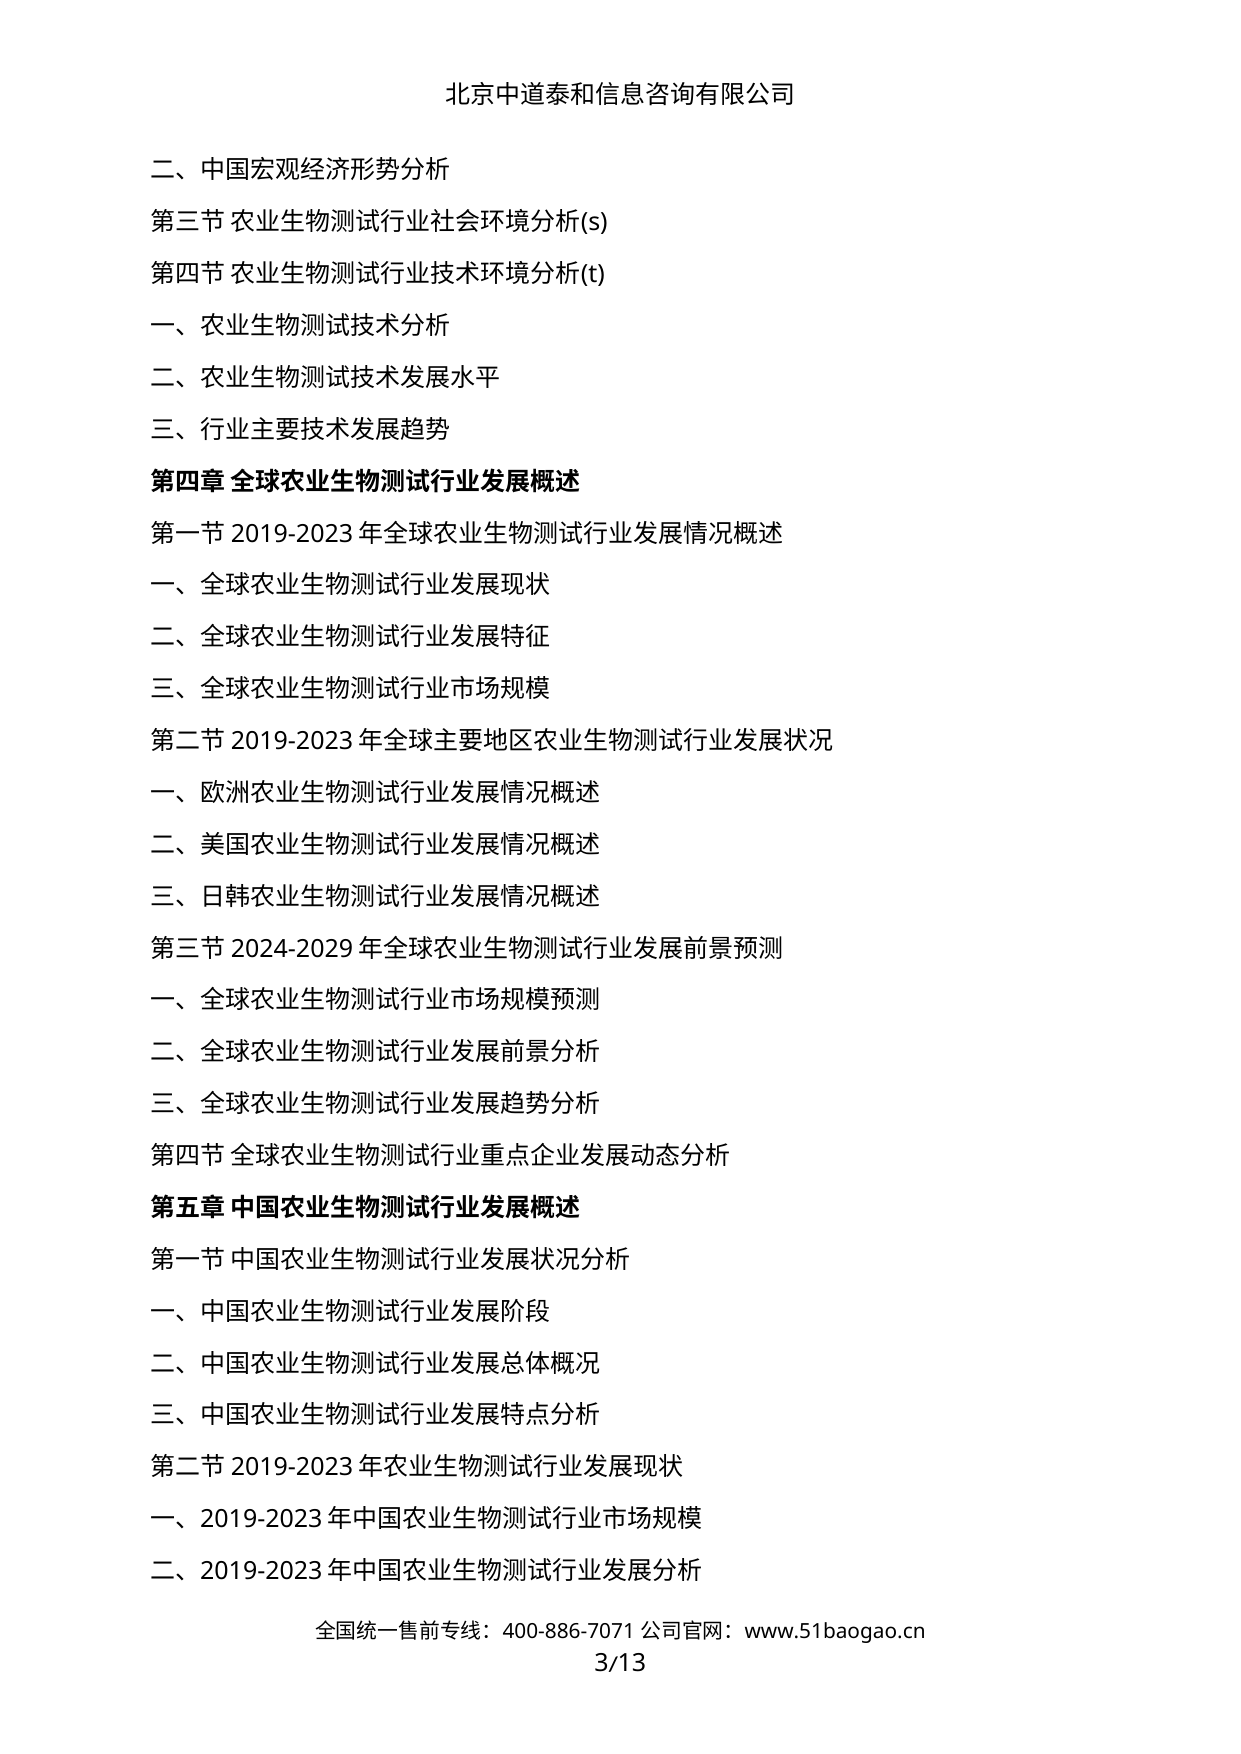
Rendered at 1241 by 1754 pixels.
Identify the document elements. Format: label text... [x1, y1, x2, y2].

text 第四节 农业生物测试行业技术环境分析(t) [150, 254, 1090, 290]
text 一、农业生物测试技术分析 [150, 306, 1090, 342]
text 二、2019-2023年中国农业生物测试行业发展分析 [150, 1551, 1090, 1587]
text 二、全球农业生物测试行业发展前景分析 [150, 1032, 1090, 1068]
text 一、2019-2023年中国农业生物测试行业市场规模 [150, 1499, 1090, 1535]
text 三、全球农业生物测试行业市场规模 [150, 669, 1090, 705]
text 二、农业生物测试技术发展水平 [150, 357, 1090, 394]
text 一、中国农业生物测试行业发展阶段 [150, 1291, 1090, 1327]
text 三、行业主要技术发展趋势 [150, 409, 1090, 446]
text 第四节 全球农业生物测试行业重点企业发展动态分析 [150, 1136, 1090, 1172]
text 三、中国农业生物测试行业发展特点分析 [150, 1395, 1090, 1431]
text 二、中国农业生物测试行业发展总体概况 [150, 1343, 1090, 1379]
text 第四章 全球农业生物测试行业发展概述 [150, 461, 1090, 497]
text 二、中国宏观经济形势分析 [150, 150, 1090, 186]
text 三、全球农业生物测试行业发展趋势分析 [150, 1084, 1090, 1120]
text 第三节 2024-2029年全球农业生物测试行业发展前景预测 [150, 928, 1090, 964]
text 一、欧洲农业生物测试行业发展情况概述 [150, 772, 1090, 809]
text 一、全球农业生物测试行业市场规模预测 [150, 980, 1090, 1016]
text 第二节 2019-2023年农业生物测试行业发展现状 [150, 1447, 1090, 1483]
text 第五章 中国农业生物测试行业发展概述 [150, 1187, 1090, 1224]
text 三、日韩农业生物测试行业发展情况概述 [150, 876, 1090, 912]
text 第三节 农业生物测试行业社会环境分析(s) [150, 202, 1090, 238]
text 第一节 2019-2023年全球农业生物测试行业发展情况概述 [150, 513, 1090, 549]
text 二、美国农业生物测试行业发展情况概述 [150, 824, 1090, 861]
text 第一节 中国农业生物测试行业发展状况分析 [150, 1239, 1090, 1276]
text 二、全球农业生物测试行业发展特征 [150, 617, 1090, 653]
text 一、全球农业生物测试行业发展现状 [150, 565, 1090, 601]
text 第二节 2019-2023年全球主要地区农业生物测试行业发展状况 [150, 721, 1090, 757]
